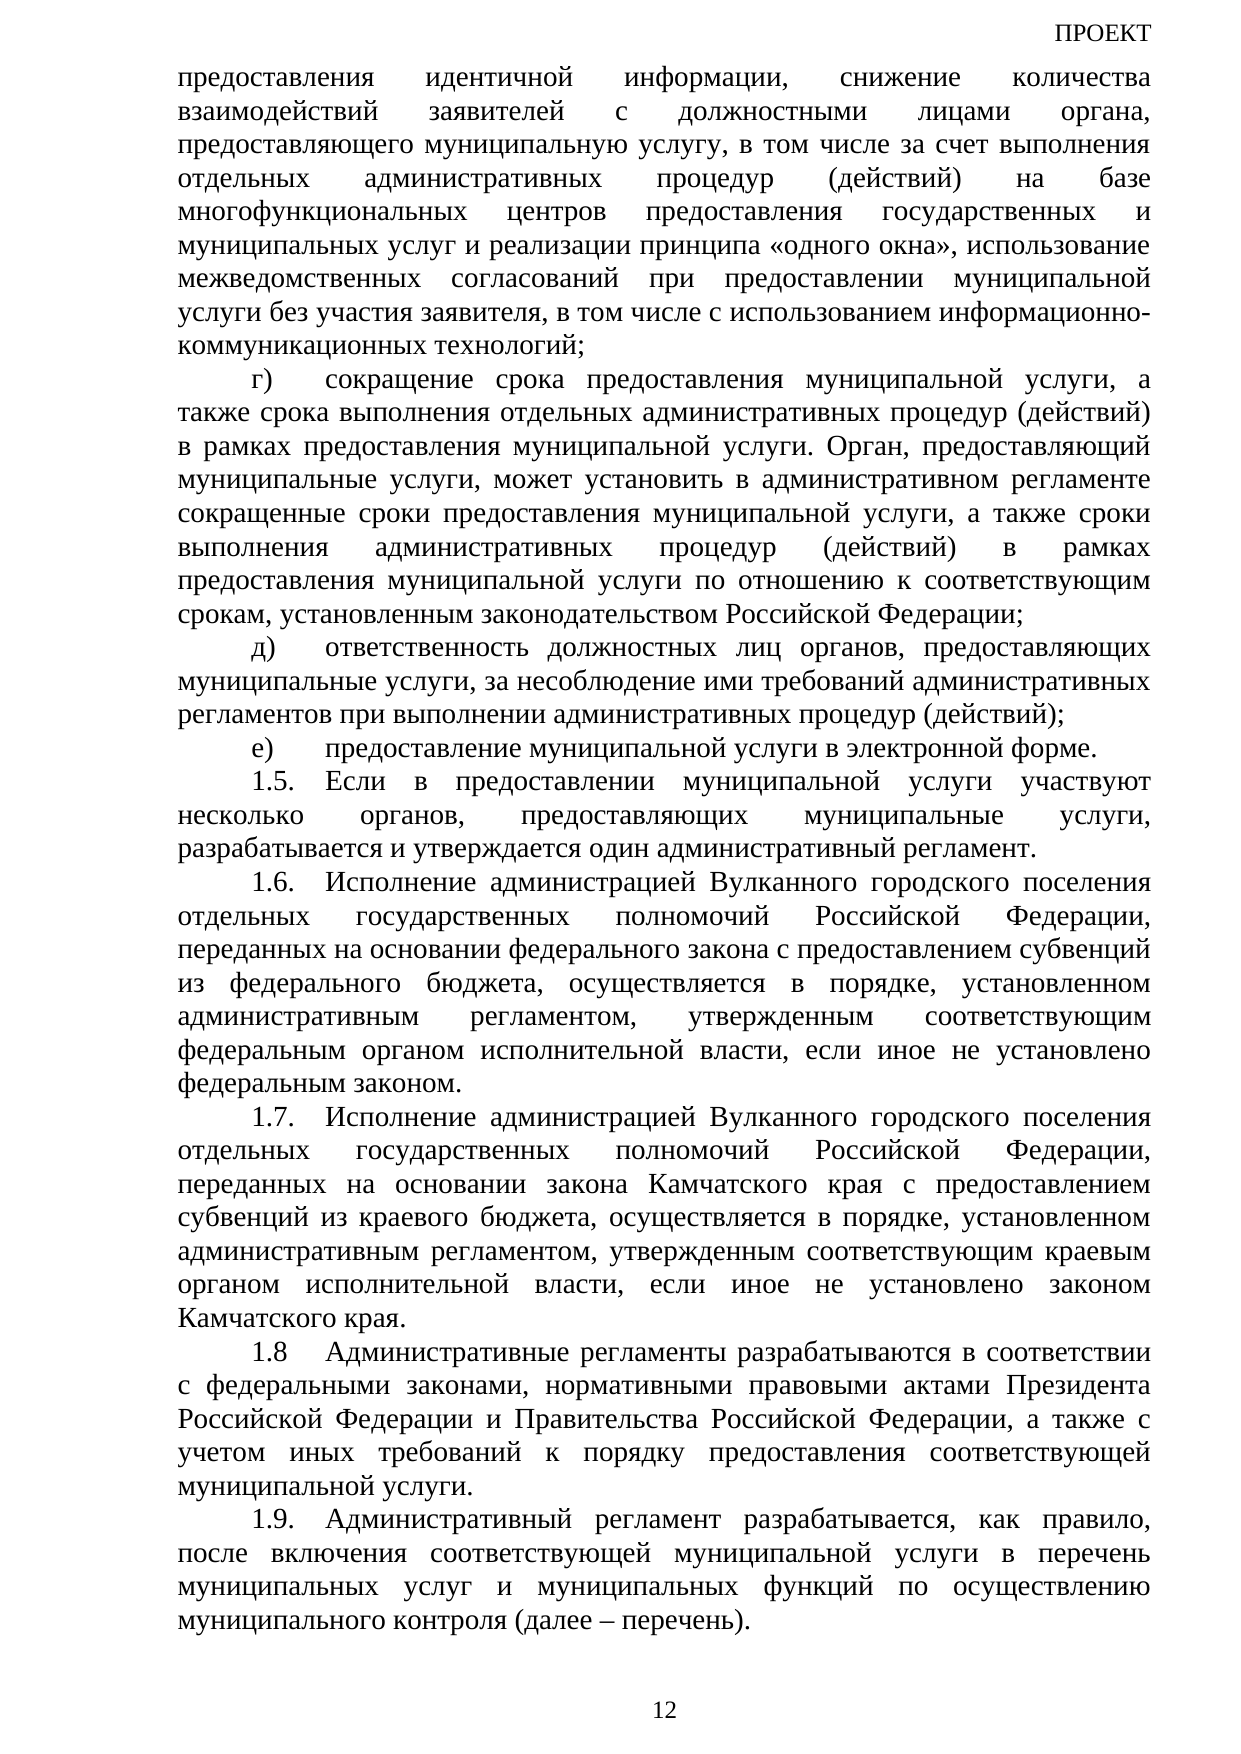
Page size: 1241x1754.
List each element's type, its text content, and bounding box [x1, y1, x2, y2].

text 1.5. Если в предоставлении муниципальной услуги участвуют несколько органов, предоставляющих муниципальные услуги, разрабатывается и утверждается один административный регламент. [177, 763, 1152, 864]
text 1.8 Административные регламенты разрабатываются в соответствии с федеральными законами, нормативными правовыми актами Президента Российской Федерации и Правительства Российской Федерации, а также с учетом иных требований к порядку предоставления соответствующей муниципальной услуги. [177, 1334, 1152, 1501]
text г) сокращение срока предоставления муниципальной услуги, а также срока выполнения отдельных административных процедур (действий) в рамках предоставления муниципальной услуги. Орган, предоставляющий муниципальные услуги, может установить в административном регламенте сокращенные сроки предоставления муниципальной услуги, а также сроки выполнения административных процедур (действий) в рамках предоставления муниципальной услуги по отношению к соответствующим срокам, установленным законодательством Российской Федерации; [177, 361, 1152, 629]
text д) ответственность должностных лиц органов, предоставляющих муниципальные услуги, за несоблюдение ими требований административных регламентов при выполнении административных процедур (действий); [177, 629, 1152, 730]
text е) предоставление муниципальной услуги в электронной форме. [177, 730, 1152, 763]
text 1.9. Административный регламент разрабатывается, как правило, после включения соответствующей муниципальной услуги в перечень муниципальных услуг и муниципальных функций по осуществлению муниципального контроля (далее – перечень). [177, 1501, 1152, 1636]
text 1.6. Исполнение администрацией Вулканного городского поселения отдельных государственных полномочий Российской Федерации, переданных на основании федерального закона с предоставлением субвенций из федерального бюджета, осуществляется в порядке, установленном административным регламентом, утвержденным соответствующим федеральным органом исполнительной власти, если иное не установлено федеральным законом. [177, 864, 1152, 1099]
text 1.7. Исполнение администрацией Вулканного городского поселения отдельных государственных полномочий Российской Федерации, переданных на основании закона Камчатского края с предоставлением субвенций из краевого бюджета, осуществляется в порядке, установленном административным регламентом, утвержденным соответствующим краевым органом исполнительной власти, если иное не установлено законом Камчатского края. [177, 1099, 1152, 1334]
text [177, 59, 1152, 361]
